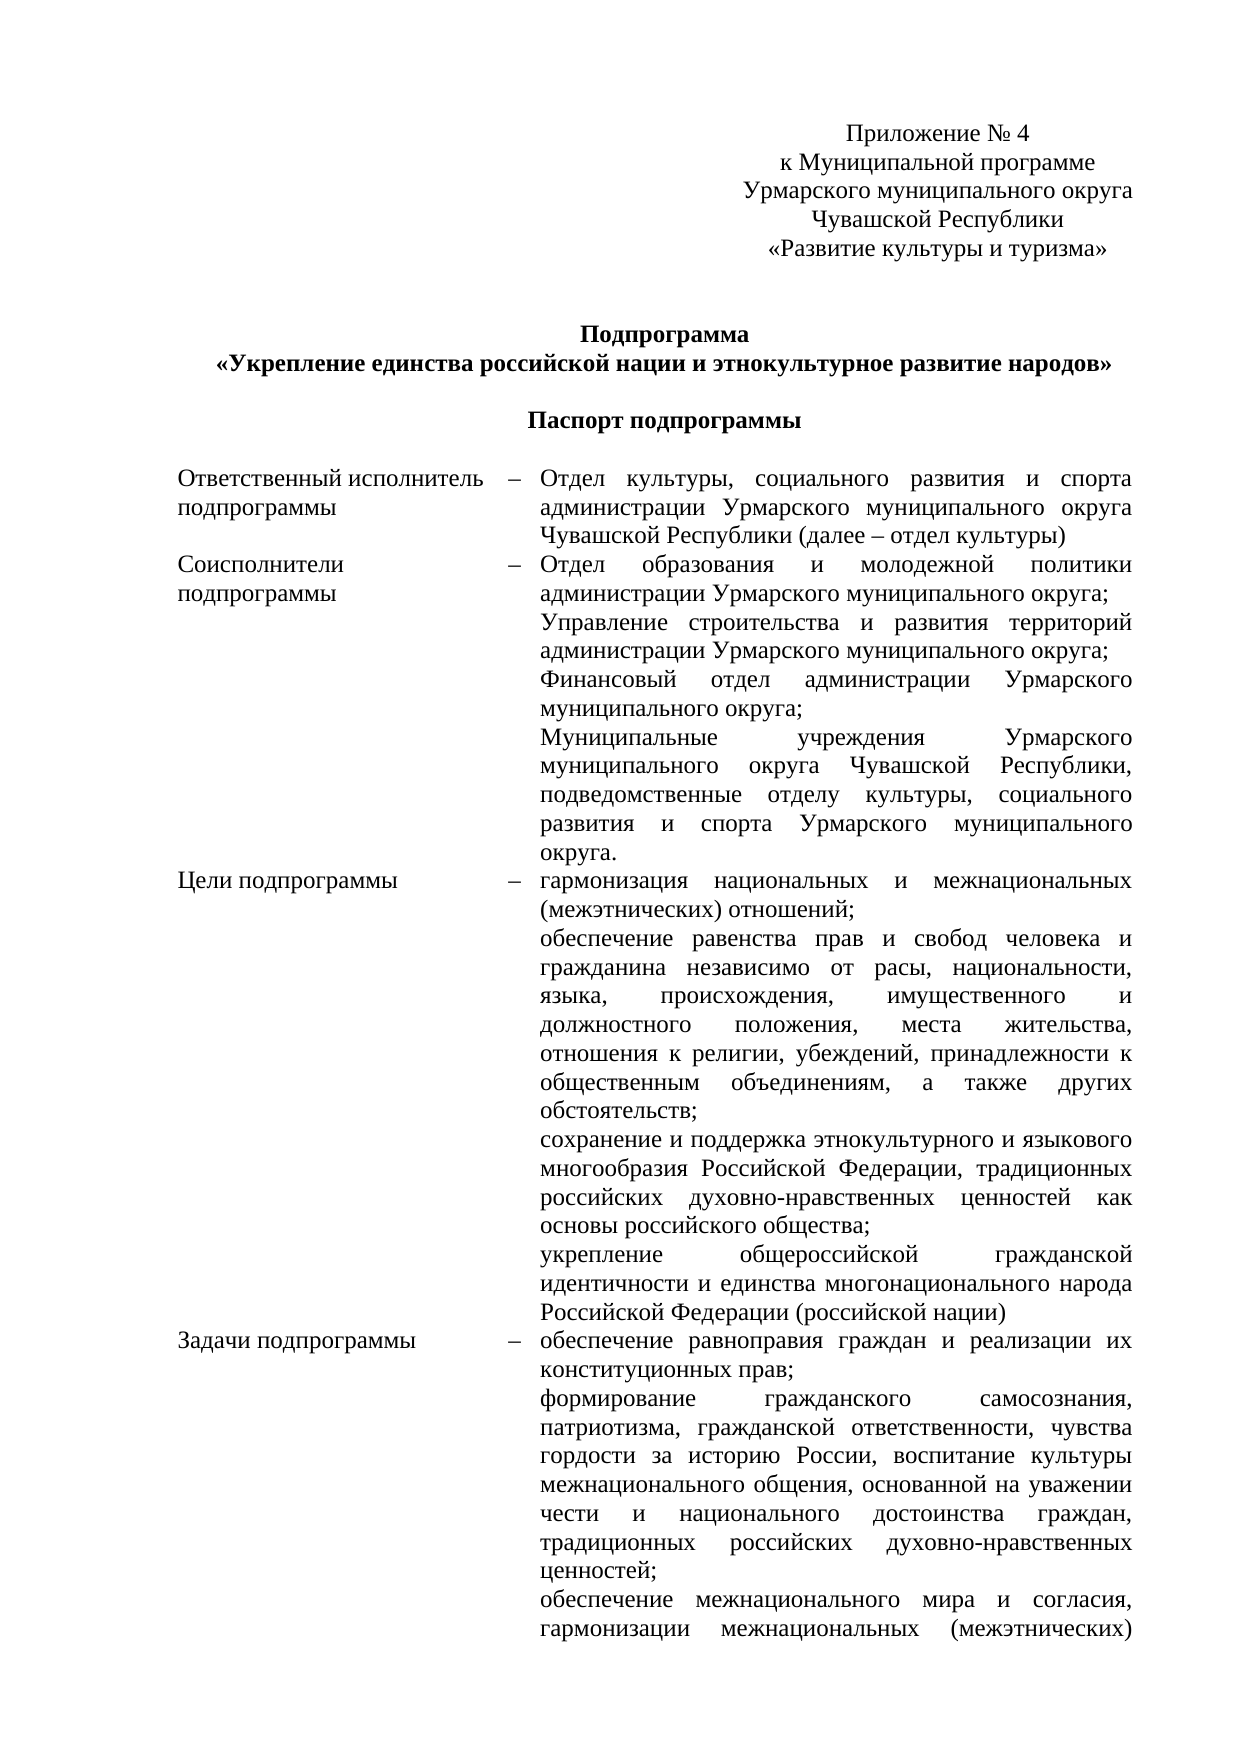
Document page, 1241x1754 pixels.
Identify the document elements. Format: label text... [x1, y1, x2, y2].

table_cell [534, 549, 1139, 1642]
text к Муниципальной программе [723, 147, 1152, 176]
text Приложение № 4 [723, 118, 1152, 147]
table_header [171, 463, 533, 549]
text Чувашской Республики [723, 204, 1152, 233]
text «Укрепление единства российской нации и этнокультурное развитие народов» [177, 348, 1152, 377]
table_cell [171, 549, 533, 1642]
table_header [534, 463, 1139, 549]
text Урмарского муниципального округа [723, 176, 1152, 204]
text Подпрограмма [177, 319, 1152, 348]
text «Развитие культуры и туризма» [723, 233, 1152, 262]
text Паспорт подпрограммы [177, 406, 1152, 434]
